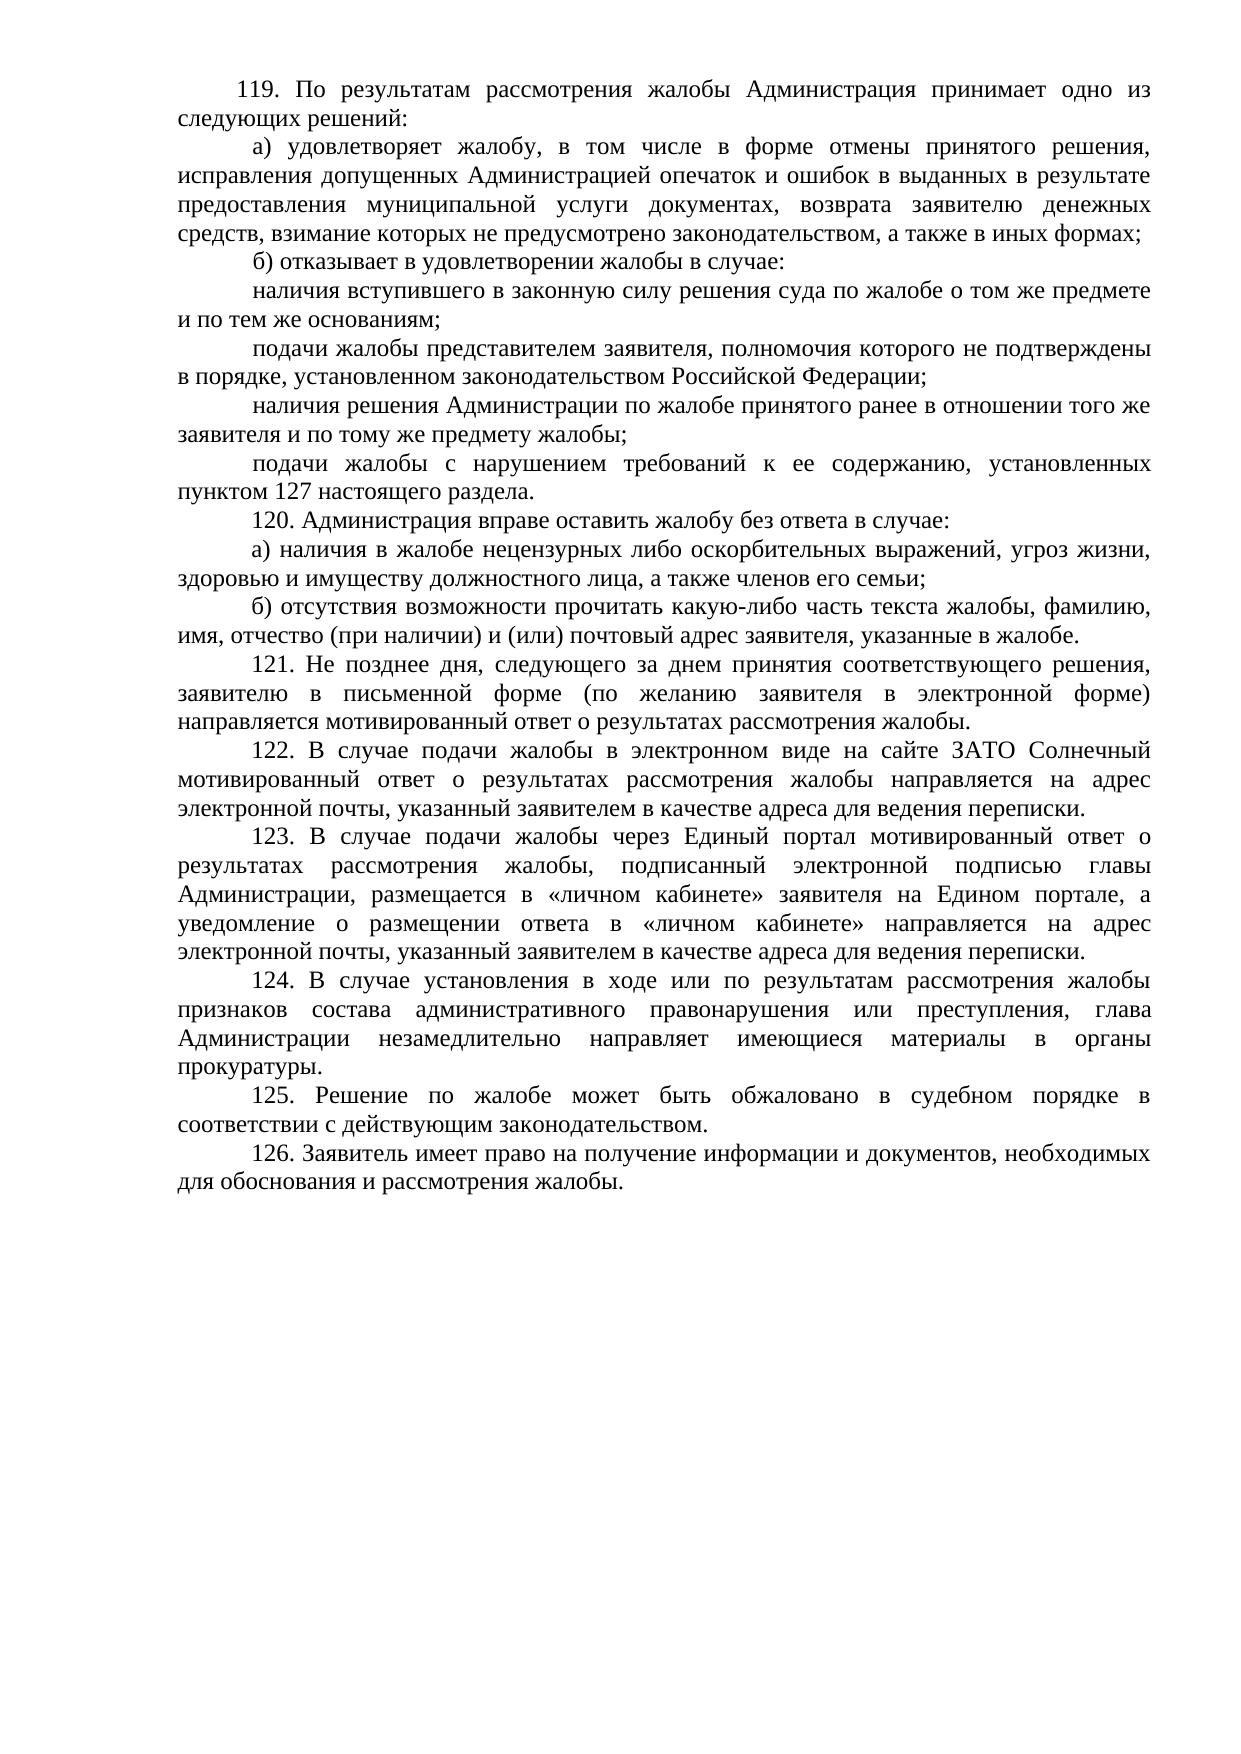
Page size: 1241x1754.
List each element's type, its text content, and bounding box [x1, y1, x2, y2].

text 120. Администрация вправе оставить жалобу без ответа в случае: [177, 505, 1152, 534]
text подачи жалобы с нарушением требований к ее содержанию, установленных пунктом 127 настоящего раздела. [177, 448, 1152, 505]
text а) наличия в жалобе нецензурных либо оскорбительных выражений, угроз жизни, здоровью и имуществу должностного лица, а также членов его семьи; [177, 534, 1152, 591]
text наличия вступившего в законную силу решения суда по жалобе о том же предмете и по тем же основаниям; [177, 275, 1152, 333]
text 124. В случае установления в ходе или по результатам рассмотрения жалобы признаков состава административного правонарушения или преступления, глава Администрации незамедлительно направляет имеющиеся материалы в органы прокуратуры. [177, 965, 1152, 1080]
text 126. Заявитель имеет право на получение информации и документов, необходимых для обоснования и рассмотрения жалобы. [177, 1138, 1152, 1195]
text б) отказывает в удовлетворении жалобы в случае: [177, 246, 1152, 275]
text 125. Решение по жалобе может быть обжаловано в судебном порядке в соответствии с действующим законодательством. [177, 1080, 1152, 1138]
text 123. В случае подачи жалобы через Единый портал мотивированный ответ о результатах рассмотрения жалобы, подписанный электронной подписью главы Администрации, размещается в «личном кабинете» заявителя на Едином портале, а уведомление о размещении ответа в «личном кабинете» направляется на адрес электронной почты, указанный заявителем в качестве адреса для ведения переписки. [177, 821, 1152, 965]
text а) удовлетворяет жалобу, в том числе в форме отмены принятого решения, исправления допущенных Администрацией опечаток и ошибок в выданных в результате предоставления муниципальной услуги документах, возврата заявителю денежных средств, взимание которых не предусмотрено законодательством, а также в иных формах; [177, 131, 1152, 246]
text подачи жалобы представителем заявителя, полномочия которого не подтверждены в порядке, установленном законодательством Российской Федерации; [177, 333, 1152, 390]
text наличия решения Администрации по жалобе принятого ранее в отношении того же заявителя и по тому же предмету жалобы; [177, 390, 1152, 448]
text 121. Не позднее дня, следующего за днем принятия соответствующего решения, заявителю в письменной форме (по желанию заявителя в электронной форме) направляется мотивированный ответ о результатах рассмотрения жалобы. [177, 649, 1152, 735]
text 122. В случае подачи жалобы в электронном виде на сайте ЗАТО Солнечный мотивированный ответ о результатах рассмотрения жалобы направляется на адрес электронной почты, указанный заявителем в качестве адреса для ведения переписки. [177, 735, 1152, 821]
text б) отсутствия возможности прочитать какую-либо часть текста жалобы, фамилию, имя, отчество (при наличии) и (или) почтовый адрес заявителя, указанные в жалобе. [177, 591, 1152, 649]
text 119. По результатам рассмотрения жалобы Администрация принимает одно из следующих решений: [177, 74, 1152, 131]
